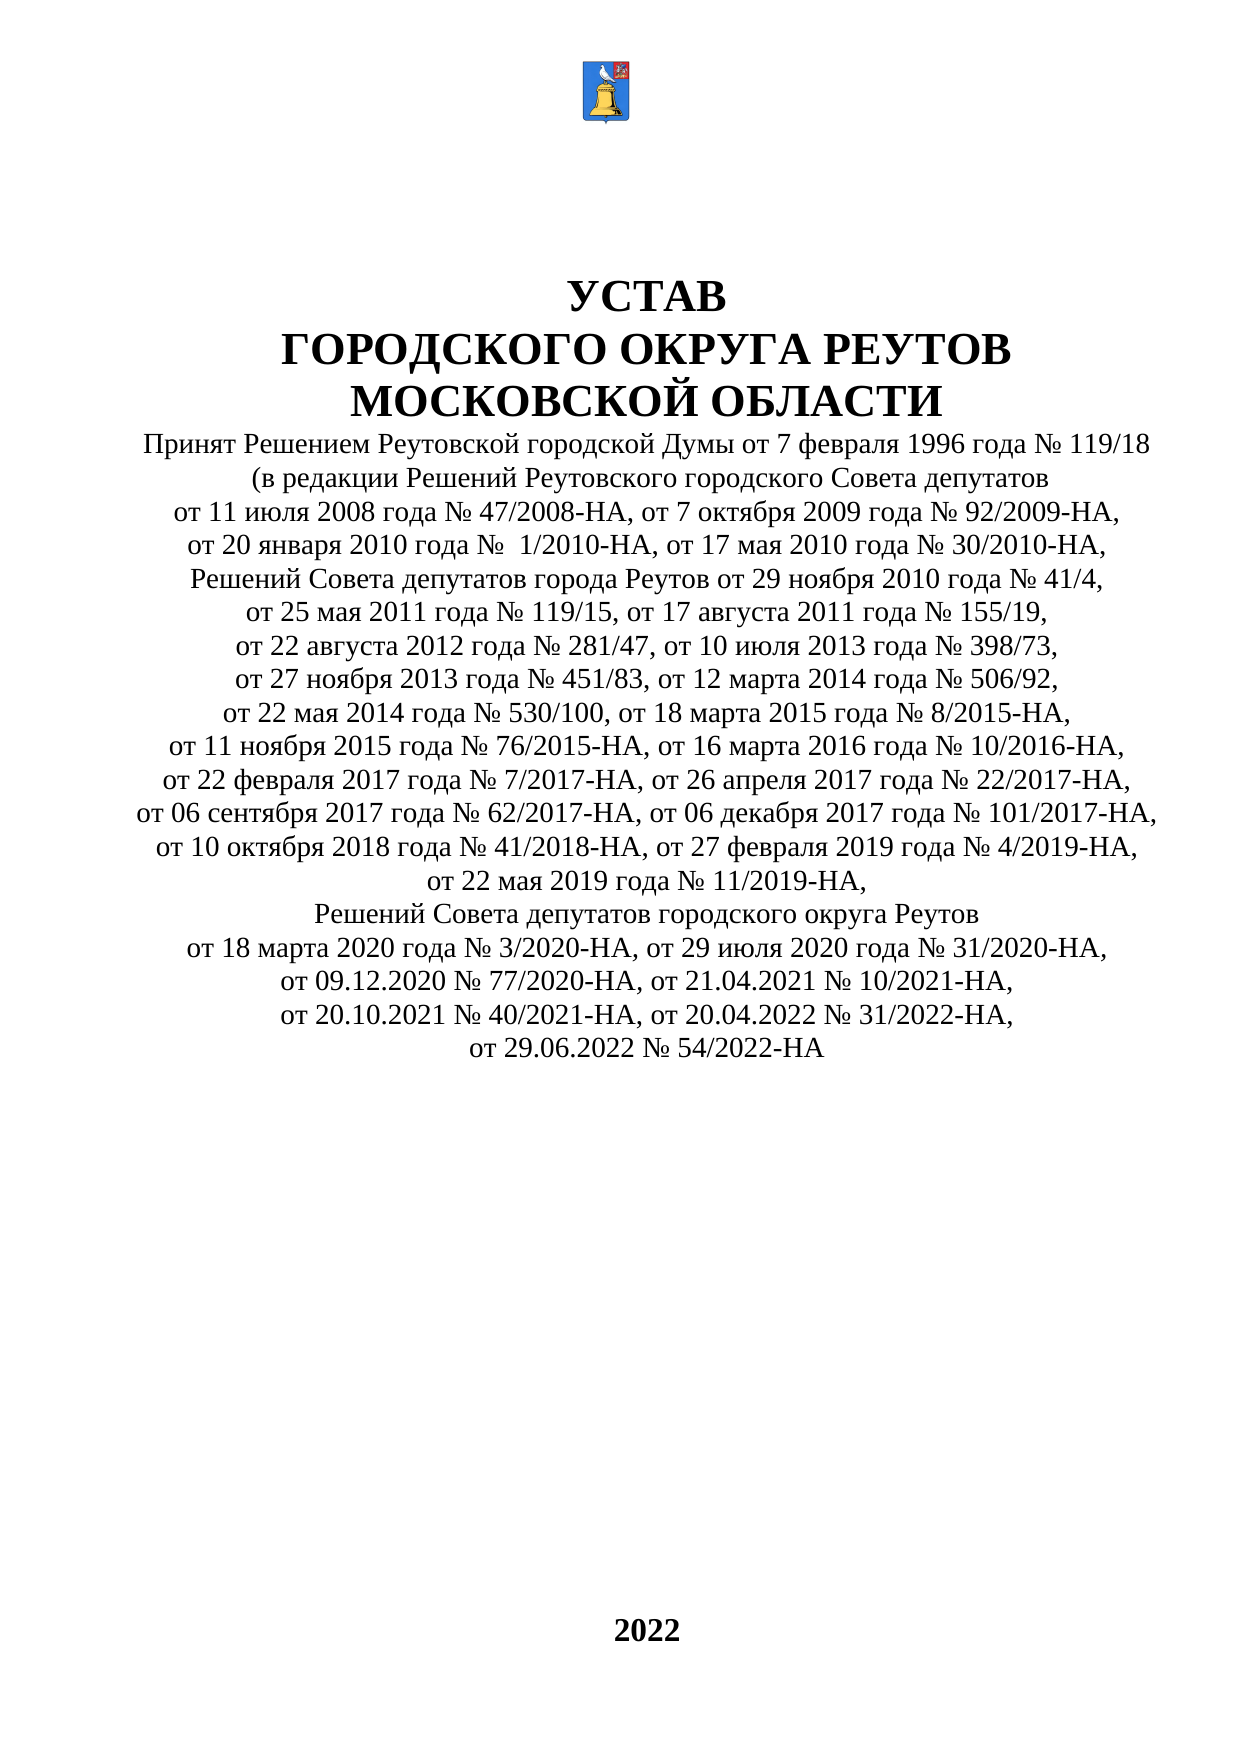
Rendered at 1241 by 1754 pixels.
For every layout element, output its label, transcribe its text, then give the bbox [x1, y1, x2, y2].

text от 22 февраля 2017 года № 7/2017-НА, от 26 апреля 2017 года № 22/2017-НА, [131, 762, 1162, 796]
text от 22 августа 2012 года № 281/47, от 10 июля 2013 года № 398/73, [131, 628, 1162, 661]
text УСТАВ [131, 268, 1162, 321]
text от 22 мая 2019 года № 11/2019-НА, [131, 863, 1162, 896]
text 2022 [131, 1610, 1162, 1648]
text Решений Совета депутатов городского округа Реутов [131, 896, 1162, 930]
text Решений Совета депутатов города Реутов от 29 ноября 2010 года № 41/4, [131, 561, 1162, 594]
text от 11 ноября 2015 года № 76/2015-НА, от 16 марта 2016 года № 10/2016-НА, [131, 728, 1162, 762]
text от 27 ноября 2013 года № 451/83, от 12 марта 2014 года № 506/92, [131, 661, 1162, 695]
text от 11 июля 2008 года № 47/2008-НА, от 7 октября 2009 года № 92/2009-НА, [131, 494, 1162, 527]
picture [581, 61, 631, 125]
text ГОРОДСКОГО ОКРУГА РЕУТОВ [131, 321, 1162, 374]
text от 29.06.2022 № 54/2022-НА [131, 1030, 1162, 1064]
text от 22 мая 2014 года № 530/100, от 18 марта 2015 года № 8/2015-НА, [131, 695, 1162, 728]
text от 09.12.2020 № 77/2020-НА, от 21.04.2021 № 10/2021-НА, [131, 963, 1162, 997]
text от 06 сентября 2017 года № 62/2017-НА, от 06 декабря 2017 года № 101/2017-НА, [131, 796, 1162, 829]
text от 18 марта 2020 года № 3/2020-НА, от 29 июля 2020 года № 31/2020-НА, [131, 930, 1162, 963]
text от 10 октября 2018 года № 41/2018-НА, от 27 февраля 2019 года № 4/2019-НА, [131, 829, 1162, 863]
text от 20.10.2021 № 40/2021-НА, от 20.04.2022 № 31/2022-НА, [131, 997, 1162, 1030]
text Принят Решением Реутовской городской Думы от 7 февраля 1996 года № 119/18 [131, 427, 1162, 460]
text от 20 января 2010 года № 1/2010-НА, от 17 мая 2010 года № 30/2010-НА, [131, 527, 1162, 561]
text МОСКОВСКОЙ ОБЛАСТИ [131, 374, 1162, 427]
text (в редакции Решений Реутовского городского Совета депутатов [131, 460, 1162, 494]
text от 25 мая 2011 года № 119/15, от 17 августа 2011 года № 155/19, [131, 594, 1162, 628]
